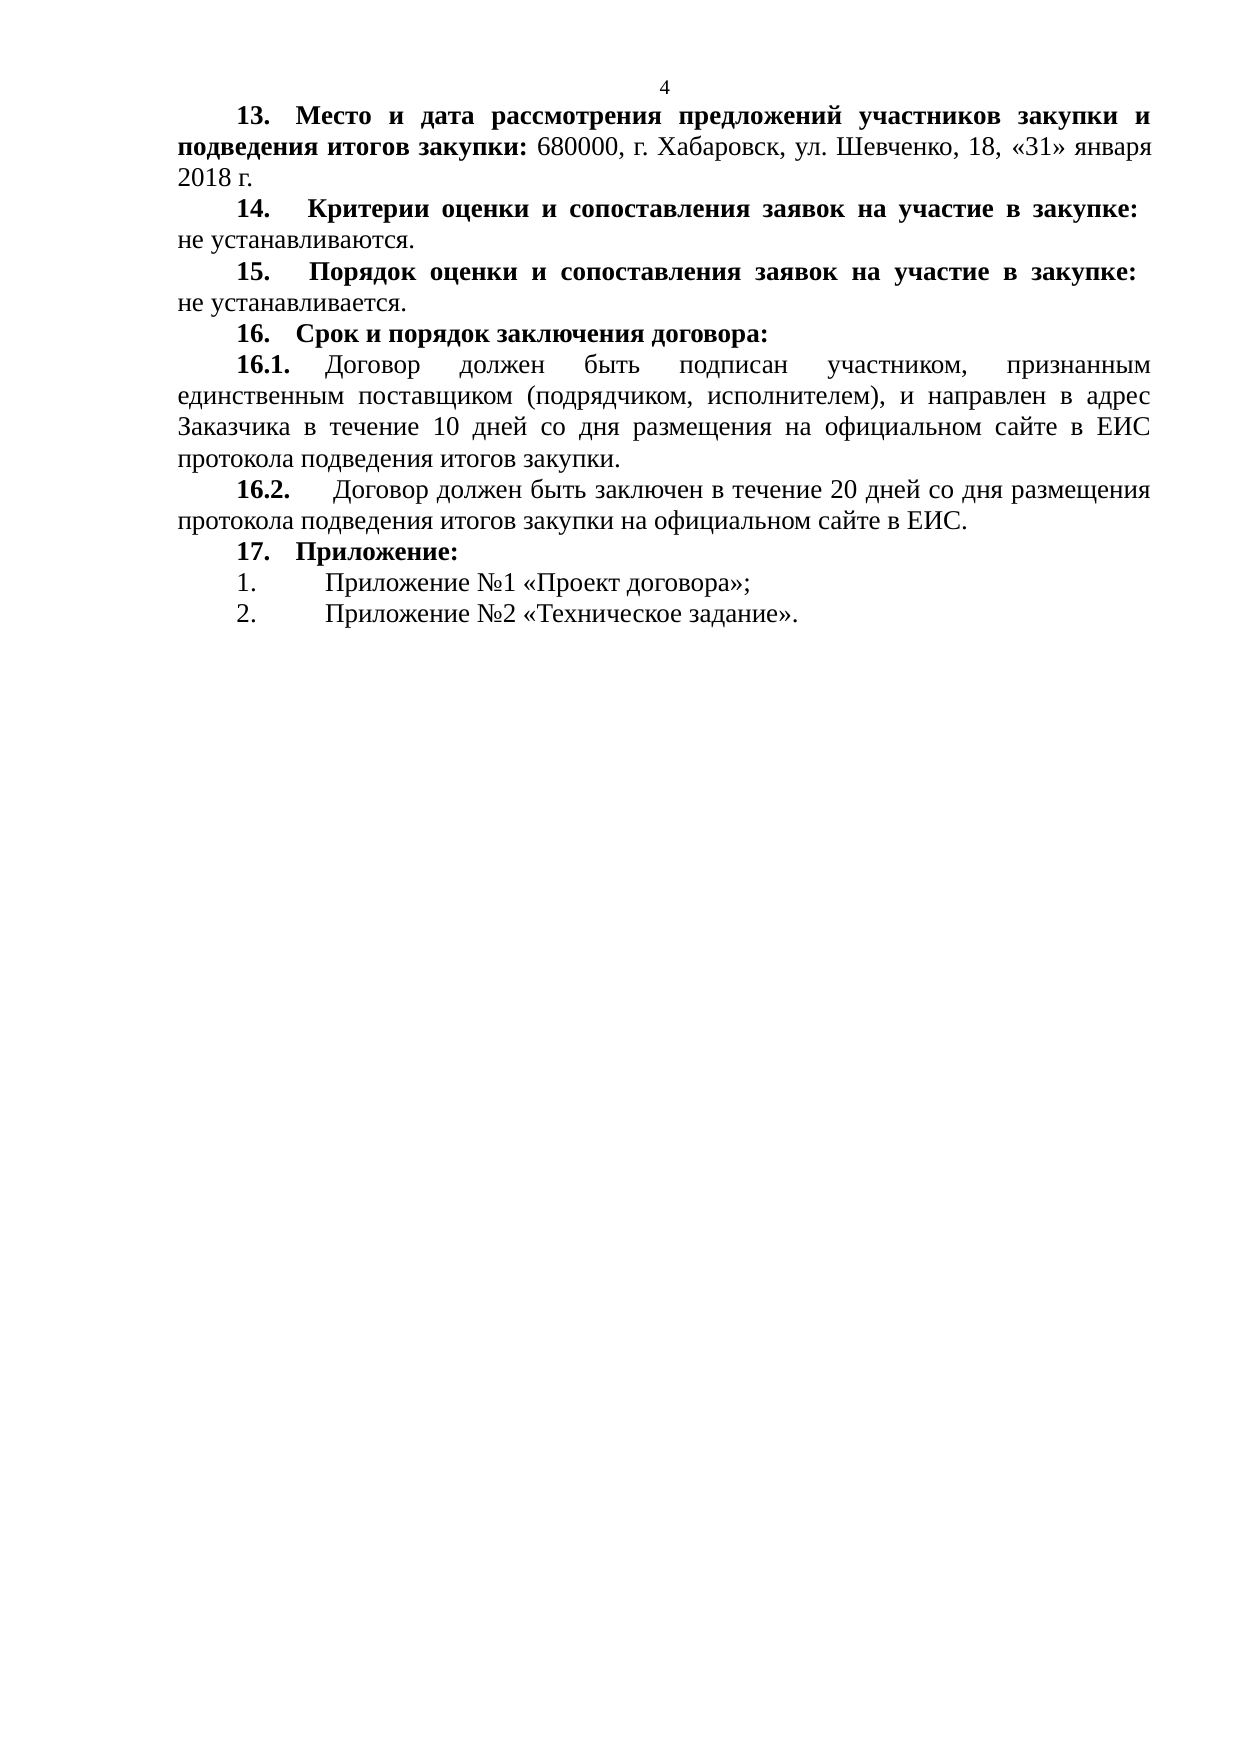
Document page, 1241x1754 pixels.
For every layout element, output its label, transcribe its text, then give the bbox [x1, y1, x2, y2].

list Договор должен быть подписан участником, признанным единственным поставщиком (подрядчиком, исполнителем), и направлен в адрес Заказчика в течение 10 дней со дня размещения на официальном сайте в ЕИС протокола подведения итогов закупки. [177, 348, 1152, 473]
list Договор должен быть заключен в течение 20 дней со дня размещения протокола подведения итогов закупки на официальном сайте в ЕИС. [177, 473, 1152, 535]
list Место и дата рассмотрения предложений участников закупки и подведения итогов закупки: 680000, г. Хабаровск, ул. Шевченко, 18, «31» января 2018 г. [177, 99, 1152, 192]
list Приложение №1 «Проект договора»; [177, 566, 1152, 597]
list Приложение: [177, 535, 1152, 566]
list Порядок оценки и сопоставления заявок на участие в закупке: не устанавливается. [177, 255, 1152, 317]
list Приложение №2 «Техническое задание». [177, 597, 1152, 628]
list Критерии оценки и сопоставления заявок на участие в закупке: не устанавливаются. [177, 192, 1152, 255]
list Срок и порядок заключения договора: [177, 317, 1152, 348]
